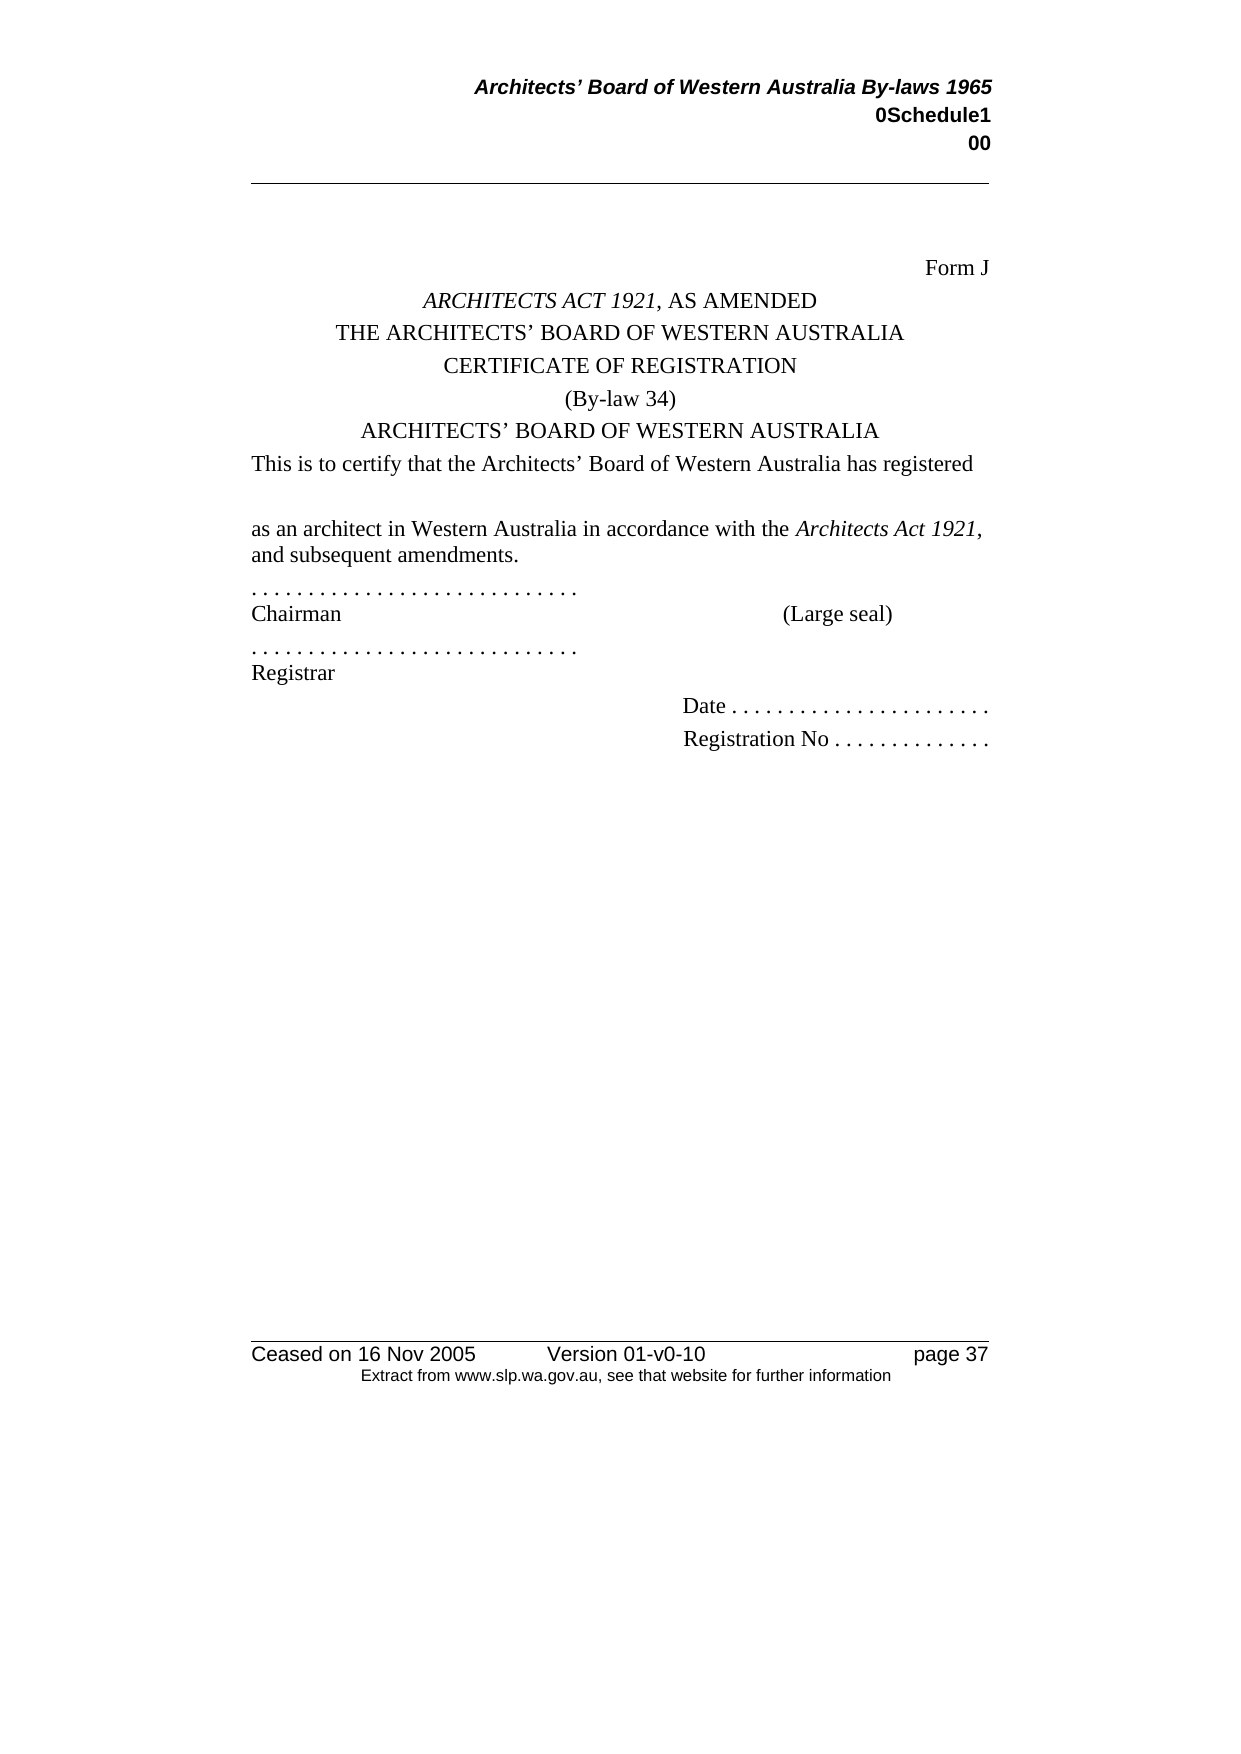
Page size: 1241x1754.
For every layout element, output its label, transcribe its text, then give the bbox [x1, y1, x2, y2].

text Registrar [251, 659, 989, 686]
text . . . . . . . . . . . . . . . . . . . . . . . . . . . . . [251, 633, 989, 659]
text Form J [251, 254, 989, 281]
text Chairman (Large seal) [251, 600, 989, 627]
text Date . . . . . . . . . . . . . . . . . . . . . . . [251, 692, 989, 718]
text THE ARCHITECTS’ BOARD OF WESTERN AUSTRALIA [251, 319, 989, 346]
text CERTIFICATE OF REGISTRATION [251, 352, 989, 378]
text as an architect in Western Australia in accordance with the Architects Act 1921, and subsequent amendments. [251, 515, 989, 568]
text (By-law 34) [251, 385, 989, 411]
text . . . . . . . . . . . . . . . . . . . . . . . . . . . . . [251, 574, 989, 600]
text This is to certify that the Architects’ Board of Western Australia has registered [251, 450, 989, 476]
text Registration No . . . . . . . . . . . . . . [251, 724, 989, 751]
text ARCHITECTS’ BOARD OF WESTERN AUSTRALIA [251, 417, 989, 444]
text ARCHITECTS ACT 1921, AS AMENDED [251, 287, 989, 313]
